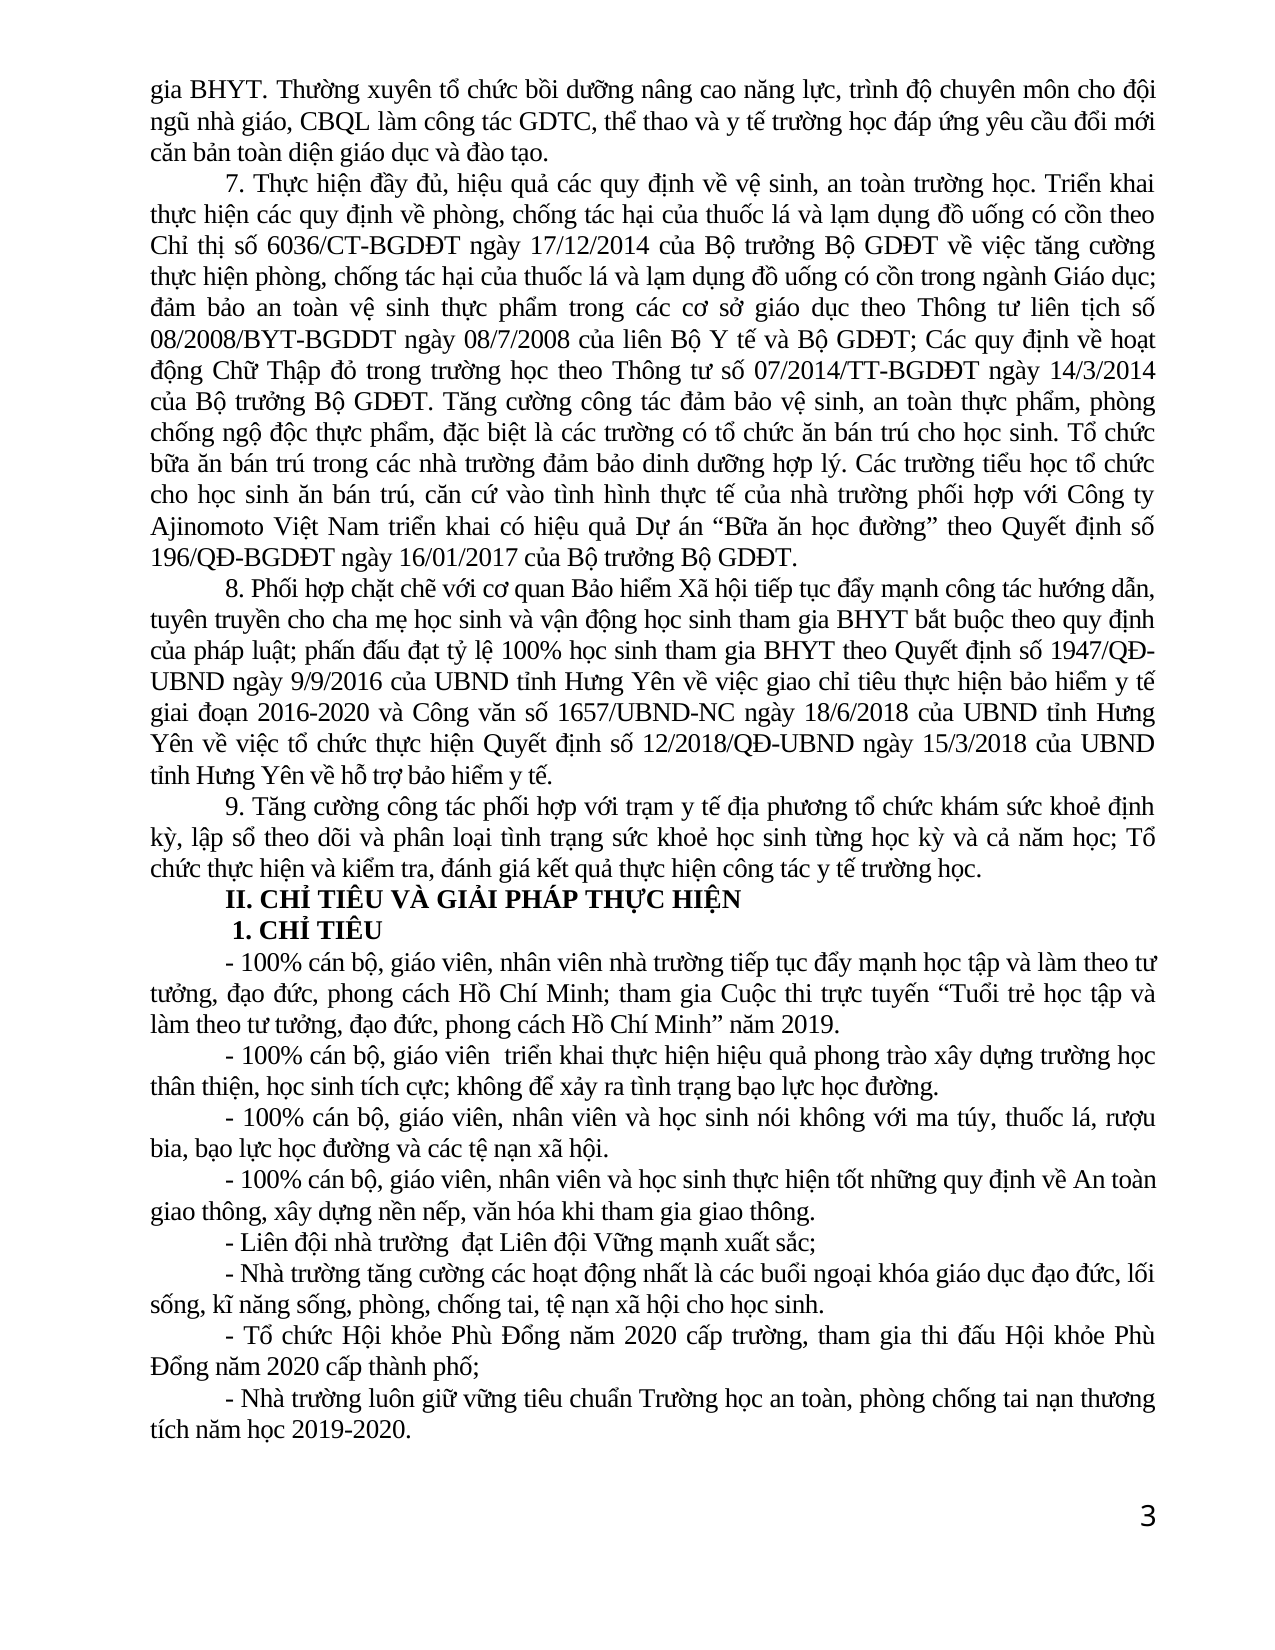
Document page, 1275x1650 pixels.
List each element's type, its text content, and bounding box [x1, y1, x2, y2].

text - Tổ chức Hội khỏe Phù Đổng năm 2020 cấp trường, tham gia thi đấu Hội khỏe Phù Đổng năm 2020 cấp thành phố; [150, 1319, 1156, 1382]
text - 100% cán bộ, giáo viên triển khai thực hiện hiệu quả phong trào xây dựng trường học thân thiện, học sinh tích cực; không để xảy ra tình trạng bạo lực học đường. [150, 1039, 1156, 1101]
text - Nhà trường luôn giữ vững tiêu chuẩn Trường học an toàn, phòng chống tai nạn thương tích năm học 2019-2020. [150, 1382, 1156, 1444]
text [150, 73, 1156, 167]
text - 100% cán bộ, giáo viên, nhân viên và học sinh thực hiện tốt những quy định về An toàn giao thông, xây dựng nền nếp, văn hóa khi tham gia giao thông. [150, 1164, 1156, 1226]
text 8. Phối hợp chặt chẽ với cơ quan Bảo hiểm Xã hội tiếp tục đẩy mạnh công tác hướng dẫn, tuyên truyền cho cha mẹ học sinh và vận động học sinh tham gia BHYT bắt buộc theo quy định của pháp luật; phấn đấu đạt tỷ lệ 100% học sinh tham gia BHYT theo Quyết định số 1947/QĐ-UBND ngày 9/9/2016 của UBND tỉnh Hưng Yên về việc giao chỉ tiêu thực hiện bảo hiểm y tế giai đoạn 2016-2020 và Công văn số 1657/UBND-NC ngày 18/6/2018 của UBND tỉnh Hưng Yên về việc tổ chức thực hiện Quyết định số 12/2018/QĐ-UBND ngày 15/3/2018 của UBND tỉnh Hưng Yên về hỗ trợ bảo hiểm y tế. [150, 572, 1156, 790]
text 9. Tăng cường công tác phối hợp với trạm y tế địa phương tổ chức khám sức khoẻ định kỳ, lập sổ theo dõi và phân loại tình trạng sức khoẻ học sinh từng học kỳ và cả năm học; Tổ chức thực hiện và kiểm tra, đánh giá kết quả thực hiện công tác y tế trường học. [150, 790, 1156, 883]
text II. CHỈ TIÊU VÀ GIẢI PHÁP THỰC HIỆN [150, 883, 1156, 914]
text 7. Thực hiện đầy đủ, hiệu quả các quy định về vệ sinh, an toàn trường học. Triển khai thực hiện các quy định về phòng, chống tác hại của thuốc lá và lạm dụng đồ uống có cồn theo Chỉ thị số 6036/CT-BGDĐT ngày 17/12/2014 của Bộ trưởng Bộ GDĐT về việc tăng cường thực hiện phòng, chống tác hại của thuốc lá và lạm dụng đồ uống có cồn trong ngành Giáo dục; đảm bảo an toàn vệ sinh thực phẩm trong các cơ sở giáo dục theo Thông tư liên tịch số 08/2008/BYT-BGDDT ngày 08/7/2008 của liên Bộ Y tế và Bộ GDĐT; Các quy định về hoạt động Chữ Thập đỏ trong trường học theo Thông tư số 07/2014/TT-BGDĐT ngày 14/3/2014 của Bộ trưởng Bộ GDĐT. Tăng cường công tác đảm bảo vệ sinh, an toàn thực phẩm, phòng chống ngộ độc thực phẩm, đặc biệt là các trường có tổ chức ăn bán trú cho học sinh. Tổ chức bữa ăn bán trú trong các nhà trường đảm bảo dinh dưỡng hợp lý. Các trường tiểu học tổ chức cho học sinh ăn bán trú, căn cứ vào tình hình thực tế của nhà trường phối hợp với Công ty Ajinomoto Việt Nam triển khai có hiệu quả Dự án “Bữa ăn học đường” theo Quyết định số 196/QĐ-BGDĐT ngày 16/01/2017 của Bộ trưởng Bộ GDĐT. [150, 167, 1156, 572]
text - 100% cán bộ, giáo viên, nhân viên nhà trường tiếp tục đẩy mạnh học tập và làm theo tư tưởng, đạo đức, phong cách Hồ Chí Minh; tham gia Cuộc thi trực tuyến “Tuổi trẻ học tập và làm theo tư tưởng, đạo đức, phong cách Hồ Chí Minh” năm 2019. [150, 946, 1156, 1039]
text - Nhà trường tăng cường các hoạt động nhất là các buổi ngoại khóa giáo dục đạo đức, lối sống, kĩ năng sống, phòng, chống tai, tệ nạn xã hội cho học sinh. [150, 1257, 1156, 1319]
text - 100% cán bộ, giáo viên, nhân viên và học sinh nói không với ma túy, thuốc lá, rượu bia, bạo lực học đường và các tệ nạn xã hội. [150, 1101, 1156, 1164]
text 1. CHỈ TIÊU [150, 914, 1156, 946]
text - Liên đội nhà trường đạt Liên đội Vững mạnh xuất sắc; [150, 1226, 1156, 1257]
